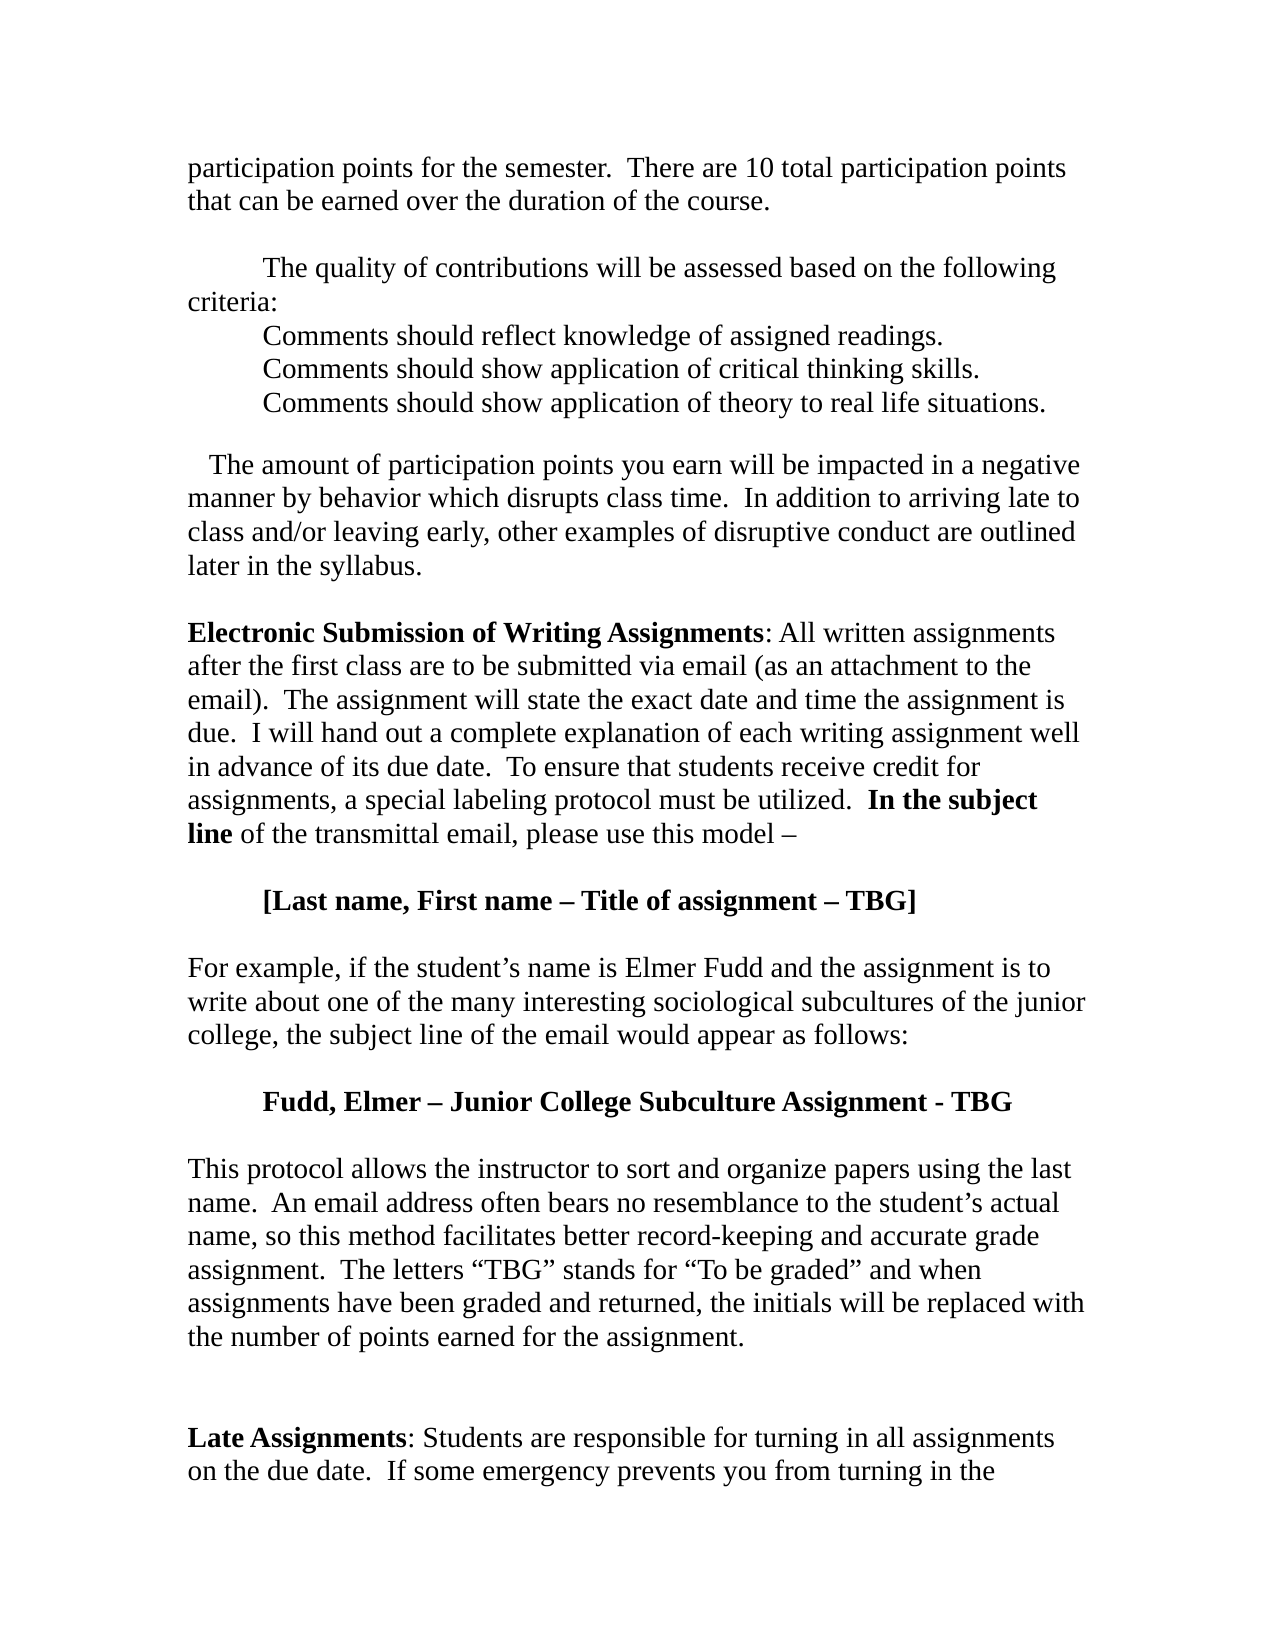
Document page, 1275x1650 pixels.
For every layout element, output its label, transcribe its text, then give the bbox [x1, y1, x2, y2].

text [Last name, First name – Title of assignment – TBG] [187, 883, 1087, 917]
text For example, if the student’s name is Elmer Fudd and the assignment is to write about one of the many interesting sociological subcultures of the junior college, the subject line of the email would appear as follows: [187, 950, 1087, 1051]
text Comments should show application of theory to real life situations. [187, 385, 1087, 418]
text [187, 150, 1087, 217]
text Electronic Submission of Writing Assignments: All written assignments after the first class are to be submitted via email (as an attachment to the email). The assignment will state the exact date and time the assignment is due. I will hand out a complete explanation of each writing assignment well in advance of its due date. To ensure that students receive credit for assignments, a special labeling protocol must be utilized. In the subject line of the transmittal email, please use this model – [187, 615, 1087, 849]
text This protocol allows the instructor to sort and organize papers using the last name. An email address often bears no resemblance to the student’s actual name, so this method facilitates better record-keeping and accurate grade assignment. The letters “TBG” stands for “To be graded” and when assignments have been graded and returned, the initials will be replaced with the number of points earned for the assignment. [187, 1151, 1087, 1353]
text Comments should reflect knowledge of assigned readings. [187, 318, 1087, 351]
text Comments should show application of critical thinking skills. [187, 351, 1087, 385]
text Fudd, Elmer – Junior College Subculture Assignment - TBG [187, 1084, 1087, 1118]
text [187, 1420, 1087, 1487]
text The amount of participation points you earn will be impacted in a negative manner by behavior which disrupts class time. In addition to arriving late to class and/or leaving early, other examples of disruptive conduct are outlined later in the syllabus. [187, 447, 1087, 581]
text The quality of contributions will be assessed based on the following criteria: [187, 251, 1087, 318]
